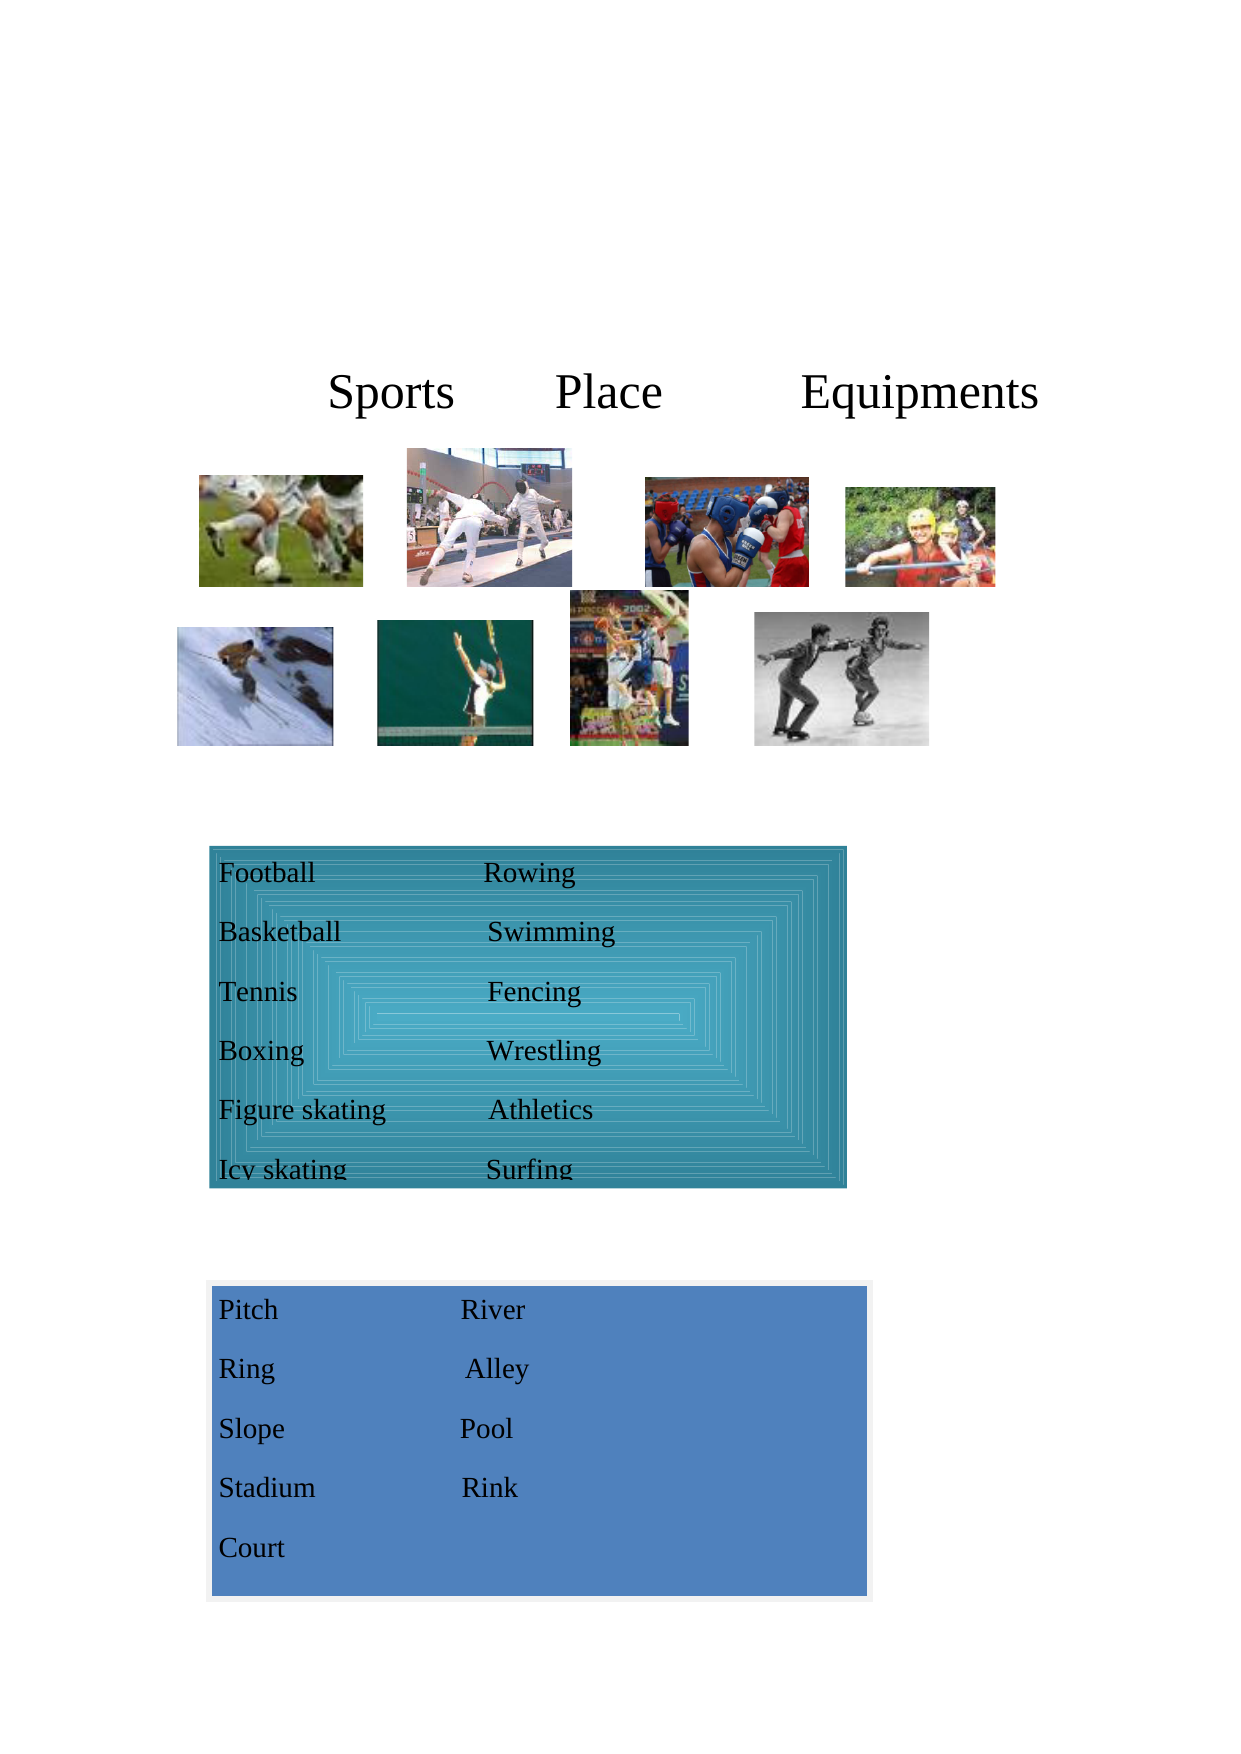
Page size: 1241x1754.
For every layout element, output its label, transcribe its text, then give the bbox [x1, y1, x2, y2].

picture [199, 475, 364, 587]
picture [645, 477, 809, 587]
picture [406, 448, 573, 587]
picture [570, 590, 689, 746]
picture [754, 612, 930, 746]
picture [845, 487, 996, 587]
text Sports Place Equipments [215, 362, 1152, 419]
picture [177, 627, 334, 746]
picture [377, 620, 534, 746]
